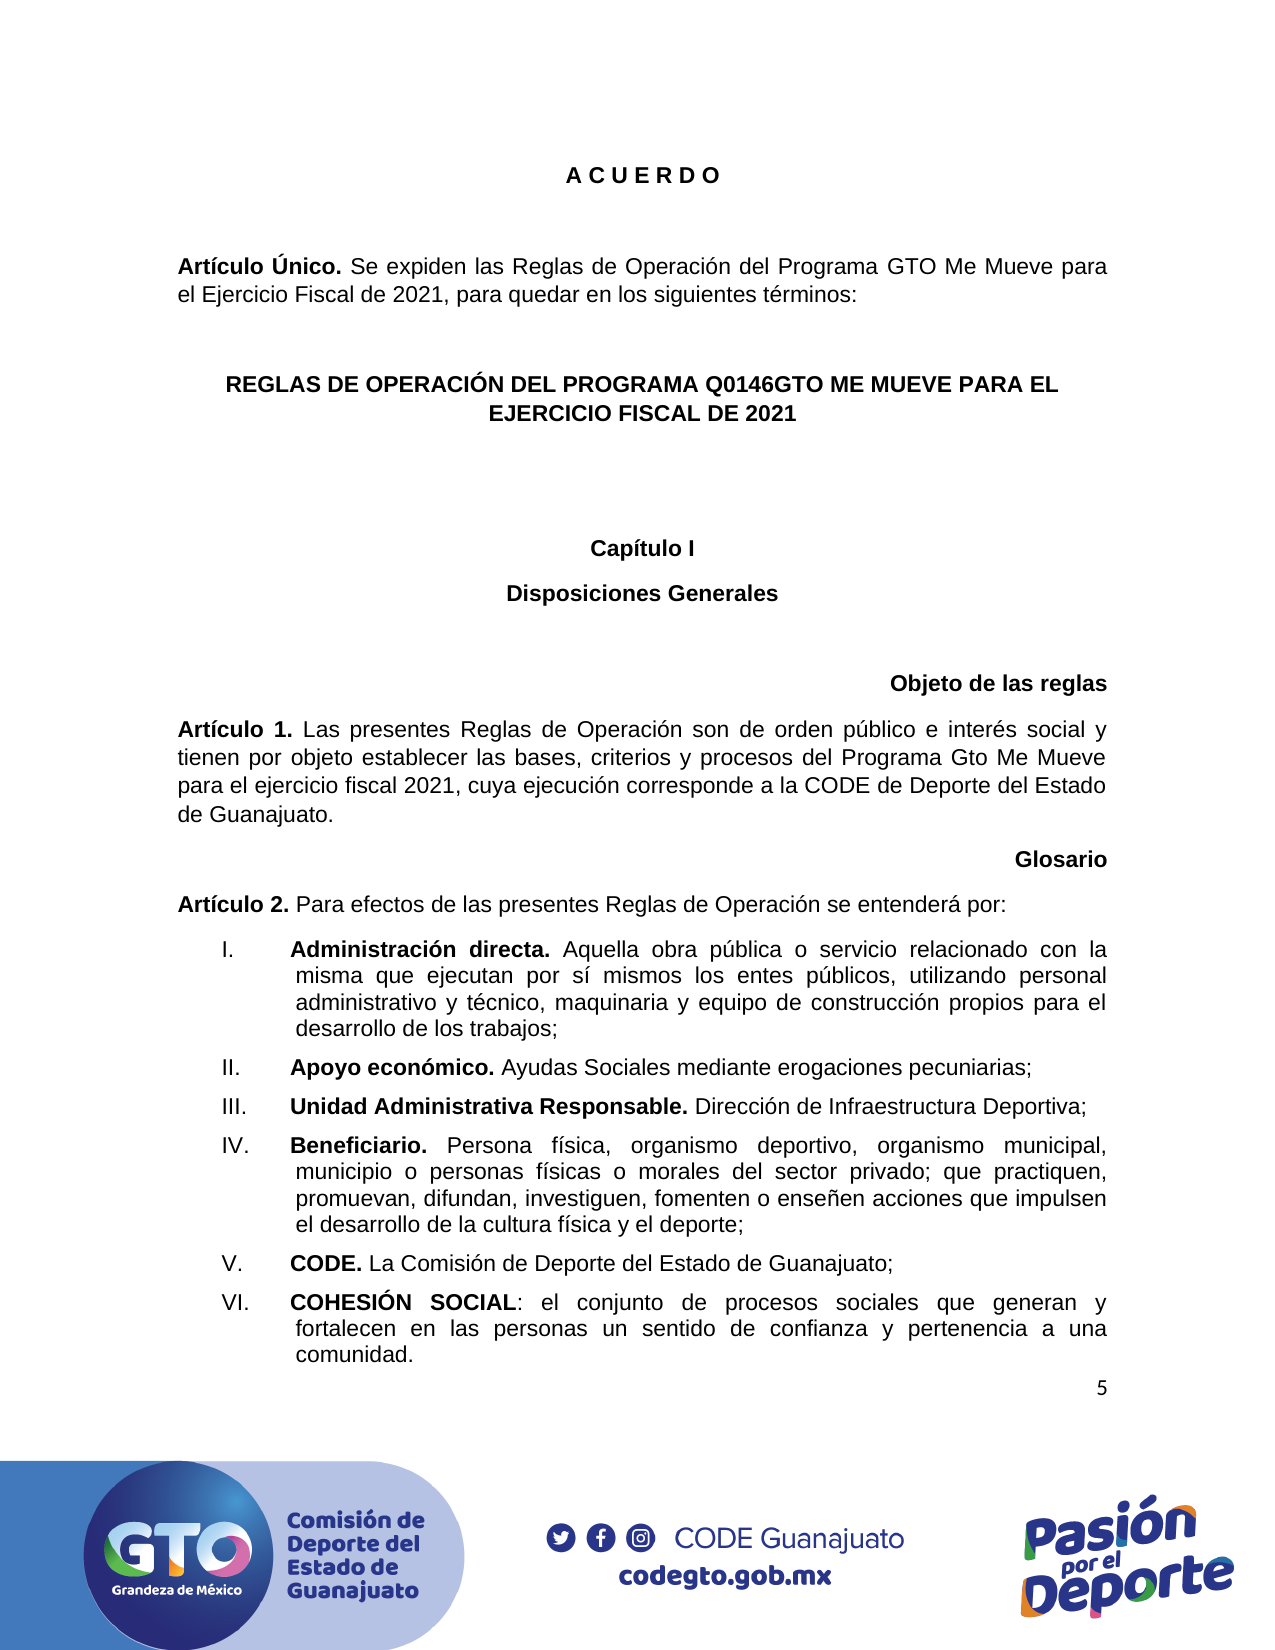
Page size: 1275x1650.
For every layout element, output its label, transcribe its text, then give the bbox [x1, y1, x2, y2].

list Administración directa. Aquella obra pública o servicio relacionado con la misma que ejecutan por sí mismos los entes públicos, utilizando personal administrativo y técnico, maquinaria y equipo de construcción propios para el desarrollo de los trabajos; [221, 936, 1107, 1042]
list COHESIÓN SOCIAL: el conjunto de procesos sociales que generan y fortalecen en las personas un sentido de confianza y pertenencia a una comunidad. [221, 1288, 1107, 1368]
list Beneficiario. Persona física, organismo deportivo, organismo municipal, municipio o personas físicas o morales del sector privado; que practiquen, promuevan, difundan, investiguen, fomenten o enseñen acciones que impulsen el desarrollo de la cultura física y el deporte; [221, 1132, 1107, 1237]
list Apoyo económico. Ayudas Sociales mediante erogaciones pecuniarias; [221, 1054, 1107, 1080]
text Glosario [177, 846, 1107, 872]
picture [0, 0, 1275, 1650]
list CODE. La Comisión de Deporte del Estado de Guanajuato; [221, 1250, 1107, 1276]
text Objeto de las reglas [177, 670, 1107, 697]
text Disposiciones Generales [177, 580, 1107, 607]
text A C U E R D O [177, 162, 1107, 189]
text Artículo 2. Para efectos de las presentes Reglas de Operación se entenderá por: [177, 891, 1107, 917]
list Unidad Administrativa Responsable. Dirección de Infraestructura Deportiva; [221, 1093, 1107, 1119]
text REGLAS DE OPERACIÓN DEL PROGRAMA Q0146GTO ME MUEVE PARA EL EJERCICIO FISCAL DE 2021 [177, 371, 1107, 426]
text Artículo Único. Se expiden las Reglas de Operación del Programa GTO Me Mueve para el Ejercicio Fiscal de 2021, para quedar en los siguientes términos: [177, 253, 1107, 307]
text Artículo 1. Las presentes Reglas de Operación son de orden público e interés social y tienen por objeto establecer las bases, criterios y procesos del Programa Gto Me Mueve para el ejercicio fiscal 2021, cuya ejecución corresponde a la CODE de Deporte del Estado de Guanajuato. [177, 716, 1107, 827]
text Capítulo I [177, 535, 1107, 561]
